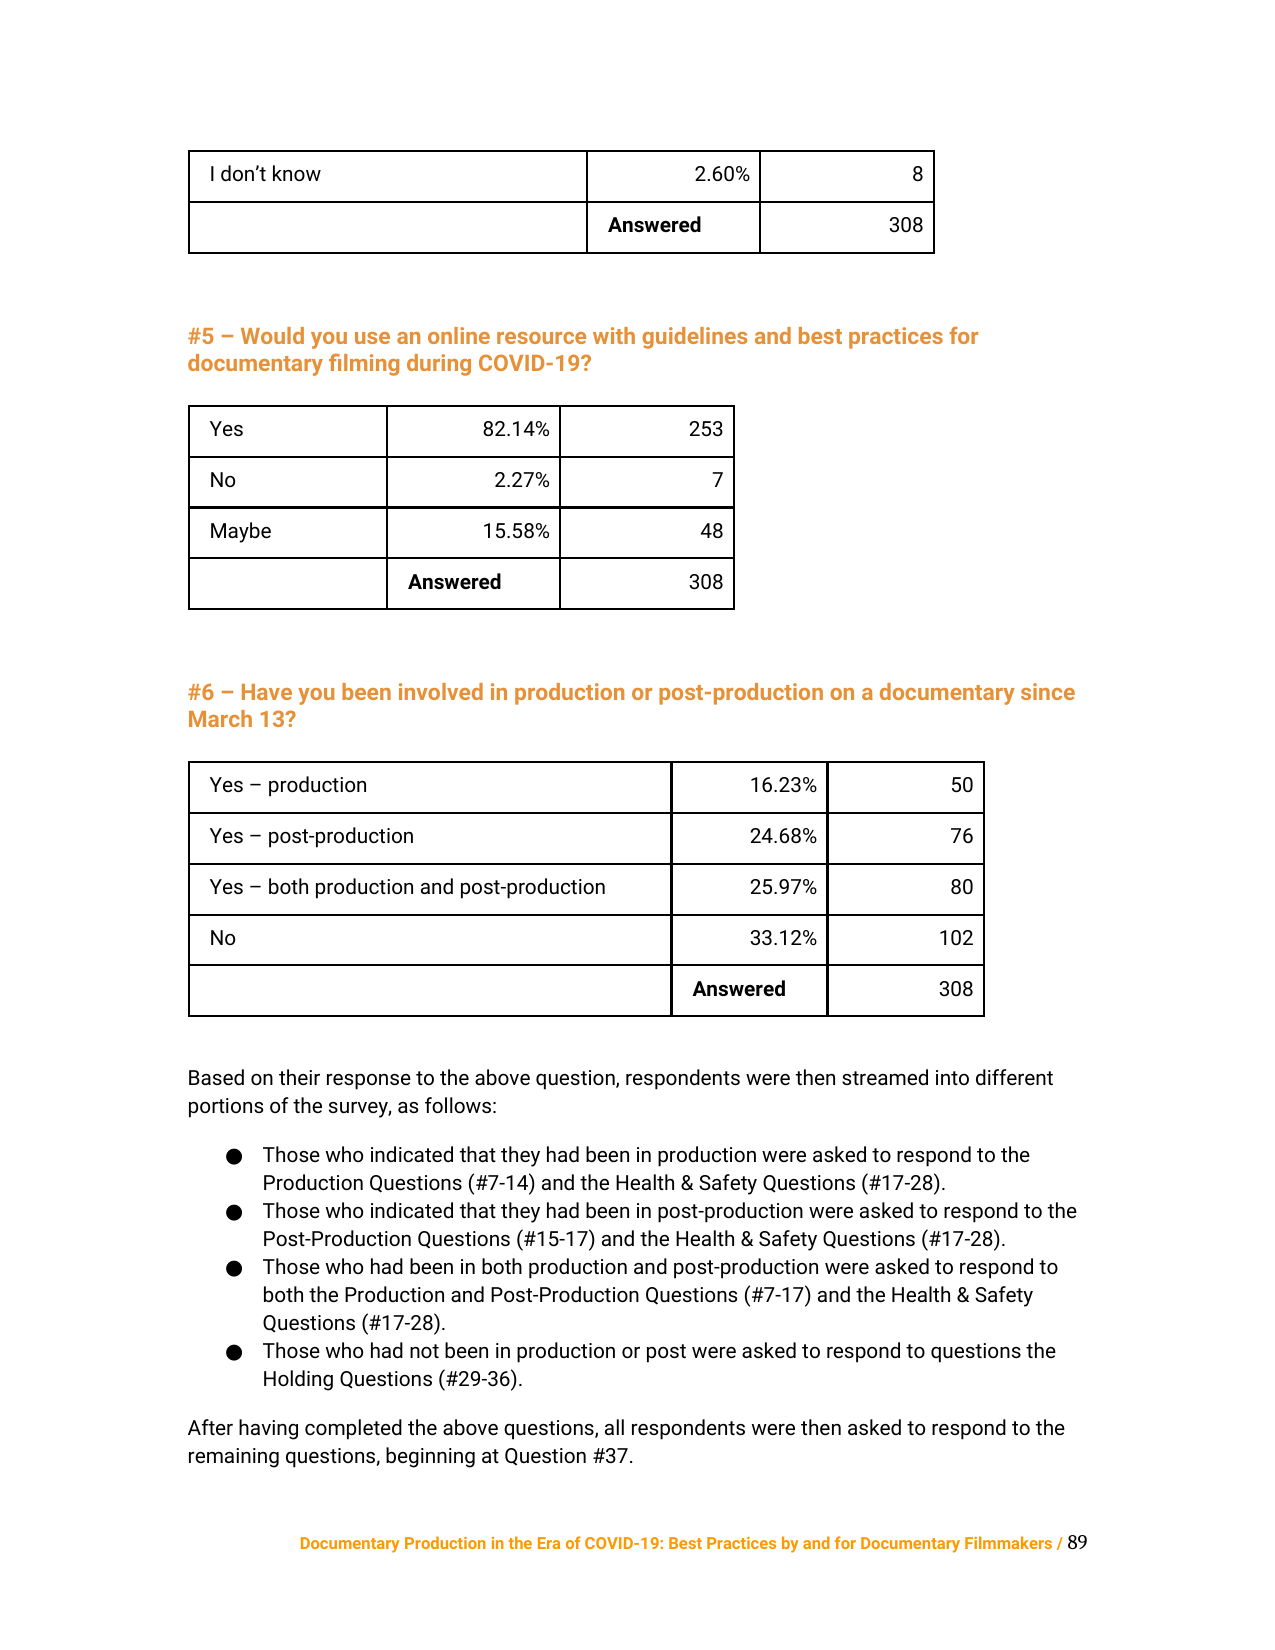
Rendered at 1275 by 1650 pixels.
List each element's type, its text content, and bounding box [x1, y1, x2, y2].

list Those who indicated that they had been in production were asked to respond to the Production Questions (#7-14) and the Health & Safety Questions (#17-28). [225, 1143, 1087, 1195]
table_header Yes – production [190, 763, 670, 812]
table_cell 7 [561, 458, 733, 506]
table_cell 80 [829, 865, 983, 913]
table_header 82.14% [388, 407, 559, 456]
table_cell 48 [561, 509, 733, 557]
table_cell No [190, 458, 386, 506]
table_cell [190, 966, 670, 1015]
table_cell Maybe [190, 509, 386, 557]
list Those who had been in both production and post-production were asked to respond to both the Production and Post-Production Questions (#7-17) and the Health & Safety Questions (#17-28). [225, 1255, 1087, 1336]
table_cell Answered [388, 559, 559, 608]
table_cell Yes – both production and post-production [190, 865, 670, 913]
table_cell 15.58% [388, 509, 559, 557]
table_header 50 [829, 763, 983, 812]
table_cell 308 [829, 966, 983, 1015]
table_cell 102 [829, 916, 983, 964]
table_cell 25.97% [673, 865, 826, 913]
table_cell 308 [761, 203, 933, 252]
text After having completed the above questions, all respondents were then asked to respond to the remaining questions, beginning at Question #37. [187, 1416, 1087, 1468]
subtitle #5 – Would you use an online resource with guidelines and best practices for documentary filming during COVID-19? [187, 323, 1087, 405]
table_cell 24.68% [673, 814, 826, 863]
table_cell [190, 203, 586, 252]
table_cell I don’t know [190, 152, 586, 201]
table_cell [190, 559, 386, 608]
table_cell 8 [761, 152, 933, 201]
table_header 16.23% [673, 763, 826, 812]
table_cell 2.27% [388, 458, 559, 506]
subtitle #6 – Have you been involved in production or post-production on a documentary since March 13? [187, 679, 1087, 761]
table_cell 76 [829, 814, 983, 863]
table_cell 2.60% [588, 152, 759, 201]
table_header 253 [561, 407, 733, 456]
table_cell Yes – post-production [190, 814, 670, 863]
text Based on their response to the above question, respondents were then streamed into different portions of the survey, as follows: [187, 1038, 1087, 1118]
table_cell 308 [561, 559, 733, 608]
table_cell No [190, 916, 670, 964]
table_header Yes [190, 407, 386, 456]
list Those who had not been in production or post were asked to respond to questions the Holding Questions (#29-36). [225, 1339, 1087, 1392]
table_cell Answered [673, 966, 826, 1015]
table_cell Answered [588, 203, 759, 252]
list Those who indicated that they had been in post-production were asked to respond to the Post-Production Questions (#15-17) and the Health & Safety Questions (#17-28). [225, 1199, 1087, 1251]
table_cell 33.12% [673, 916, 826, 964]
